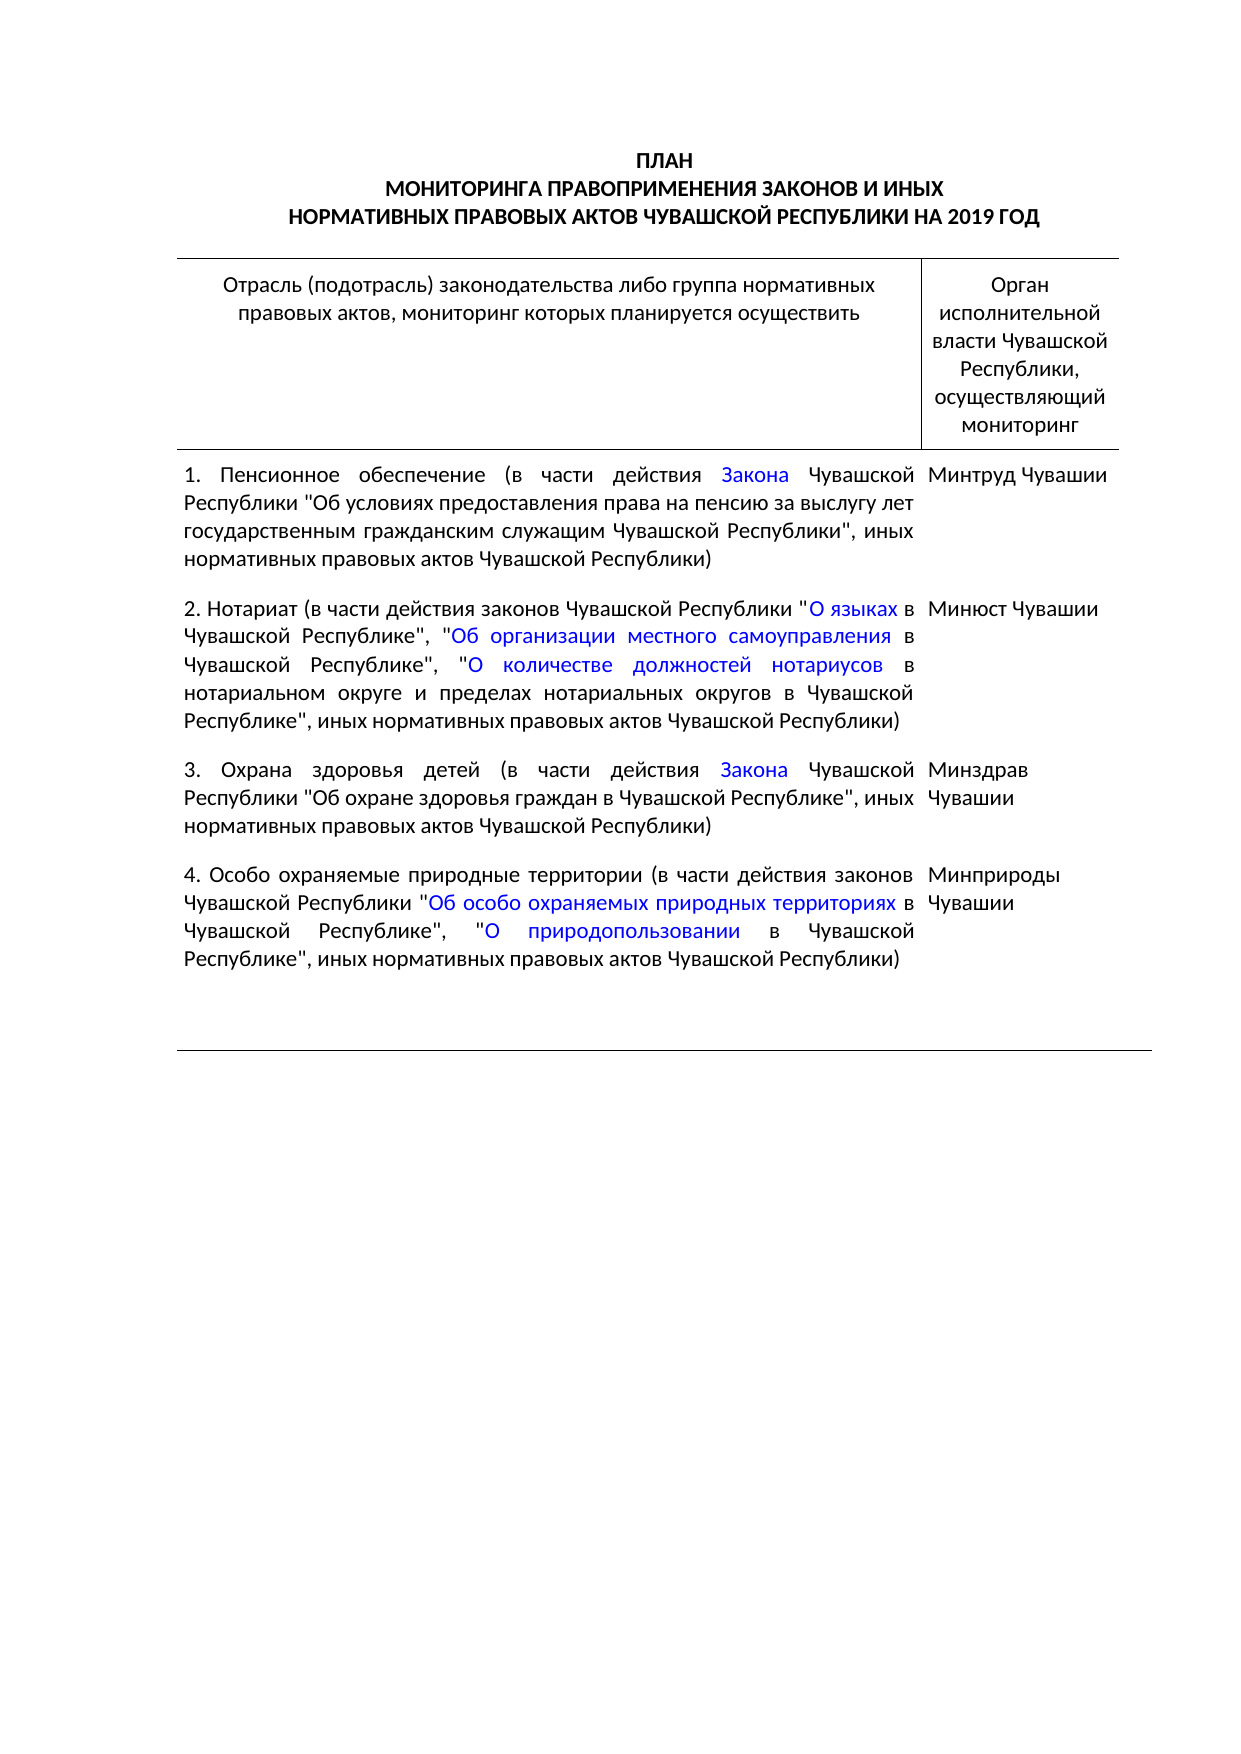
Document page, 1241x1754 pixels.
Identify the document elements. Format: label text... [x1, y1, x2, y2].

table_cell Минздрав Чувашии [921, 744, 1118, 850]
table_header Отрасль (подотрасль) законодательства либо группа нормативных правовых актов, мониторинг которых планируется осуществить [177, 259, 921, 449]
table_header Орган исполнительной власти Чувашской Республики, осуществляющий мониторинг [922, 259, 1118, 449]
table_cell 1. Пенсионное обеспечение (в части действия Закона Чувашской Республики "Об условиях предоставления права на пенсию за выслугу лет государственным гражданским служащим Чувашской Республики", иных нормативных правовых актов Чувашской Республики) [177, 450, 921, 583]
table_cell Минтруд Чувашии [921, 450, 1118, 583]
title ПЛАН [177, 146, 1152, 174]
table_cell 2. Нотариат (в части действия законов Чувашской Республики "О языках в Чувашской Республике", "Об организации местного самоуправления в Чувашской Республике", "О количестве должностей нотариусов в нотариальном округе и пределах нотариальных округов в Чувашской Республике", иных нормативных правовых актов Чувашской Республики) [177, 583, 921, 744]
table_cell 3. Охрана здоровья детей (в части действия Закона Чувашской Республики "Об охране здоровья граждан в Чувашской Республике", иных нормативных правовых актов Чувашской Республики) [177, 744, 921, 850]
title НОРМАТИВНЫХ ПРАВОВЫХ АКТОВ ЧУВАШСКОЙ РЕСПУБЛИКИ НА 2019 ГОД [177, 202, 1152, 230]
table_cell Минюст Чувашии [921, 583, 1118, 744]
title МОНИТОРИНГА ПРАВОПРИМЕНЕНИЯ ЗАКОНОВ И ИНЫХ [177, 174, 1152, 202]
table_cell Минприроды Чувашии [921, 850, 1118, 983]
table_cell 4. Особо охраняемые природные территории (в части действия законов Чувашской Республики "Об особо охраняемых природных территориях в Чувашской Республике", "О природопользовании в Чувашской Республике", иных нормативных правовых актов Чувашской Республики) [177, 850, 921, 983]
